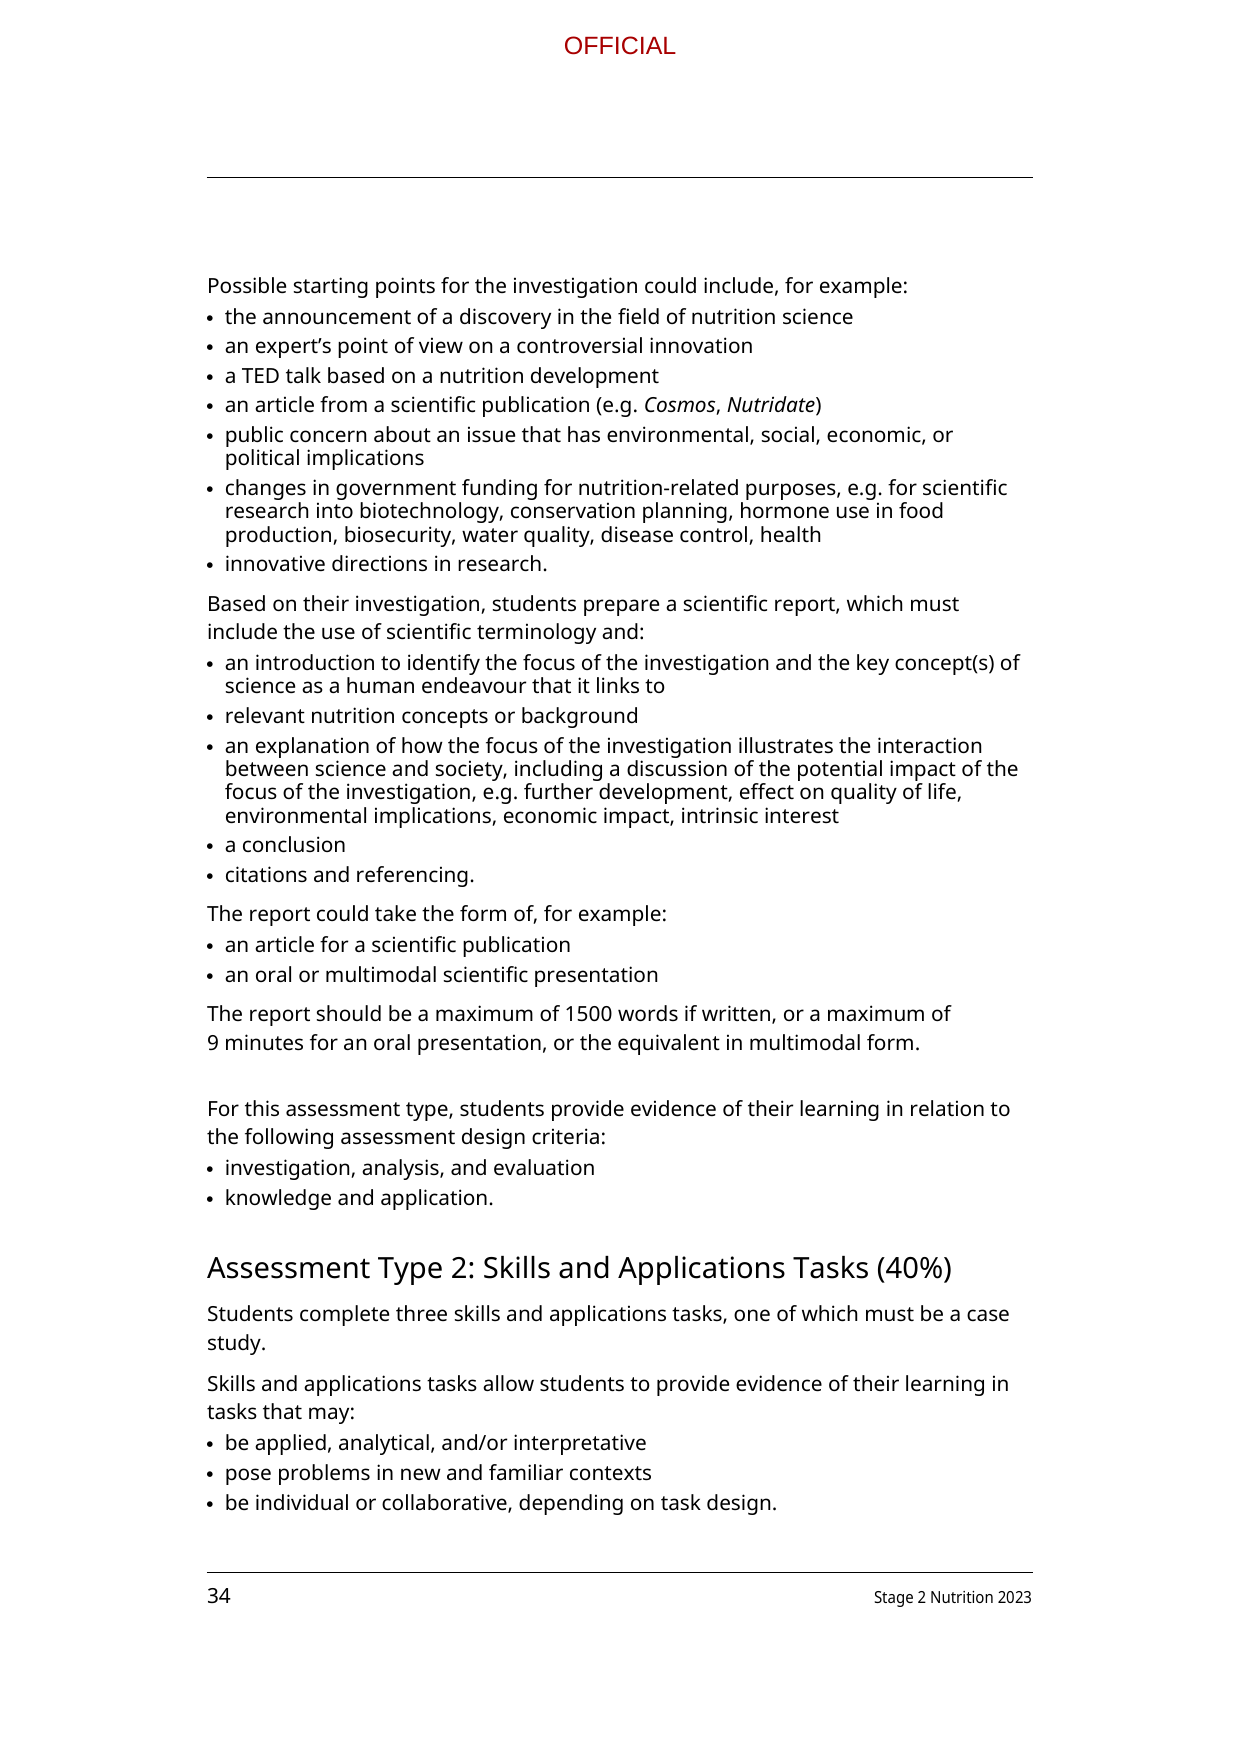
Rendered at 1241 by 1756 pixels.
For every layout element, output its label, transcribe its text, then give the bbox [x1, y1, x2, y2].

text The report should be a maximum of 1500 words if written, or a maximum of 9 minutes for an oral presentation, or the equivalent in multimodal form. [207, 999, 1033, 1056]
text Skills and applications tasks allow students to provide evidence of their learning in tasks that may: [207, 1369, 1033, 1426]
text changes in government funding for nutrition-related purposes, e.g. for scientific research into biotechnology, conservation planning, hormone use in food production, biosecurity, water quality, disease control, health [207, 477, 1033, 547]
text citations and referencing. [207, 863, 1033, 887]
text public concern about an issue that has environmental, social, economic, or political implications [207, 424, 1033, 470]
text a conclusion [207, 834, 1033, 857]
text knowledge and application. [207, 1187, 1033, 1210]
text an explanation of how the focus of the investigation illustrates the interaction between science and society, including a discussion of the potential impact of the focus of the investigation, e.g. further development, effect on quality of life, environmental implications, economic impact, intrinsic interest [207, 734, 1033, 828]
text an article for a scientific publication [207, 934, 1033, 957]
text Based on their investigation, students prepare a scientific report, which must include the use of scientific terminology and: [207, 589, 1033, 646]
text be applied, analytical, and/or interpretative [207, 1432, 1033, 1455]
text an introduction to identify the focus of the investigation and the key concept(s) of science as a human endeavour that it links to [207, 652, 1033, 698]
text an oral or multimodal scientific presentation [207, 964, 1033, 987]
text The report could take the form of, for example: [207, 899, 1033, 928]
text an expert’s point of view on a controversial innovation [207, 335, 1033, 358]
text the announcement of a discovery in the field of nutrition science [207, 305, 1033, 329]
text Students complete three skills and applications tasks, one of which must be a case study. [207, 1299, 1033, 1356]
text pose problems in new and familiar contexts [207, 1462, 1033, 1485]
text innovative directions in research. [207, 553, 1033, 576]
text Assessment Type 2: Skills and Applications Tasks (40%) [207, 1247, 1033, 1287]
text relevant nutrition concepts or background [207, 705, 1033, 728]
text a TED talk based on a nutrition development [207, 364, 1033, 388]
text an article from a scientific publication (e.g. Cosmos, Nutridate) [207, 394, 1033, 417]
text be individual or collaborative, depending on task design. [207, 1491, 1033, 1514]
text investigation, analysis, and evaluation [207, 1157, 1033, 1180]
text Possible starting points for the investigation could include, for example: [207, 271, 1033, 299]
text For this assessment type, students provide evidence of their learning in relation to the following assessment design criteria: [207, 1094, 1033, 1151]
